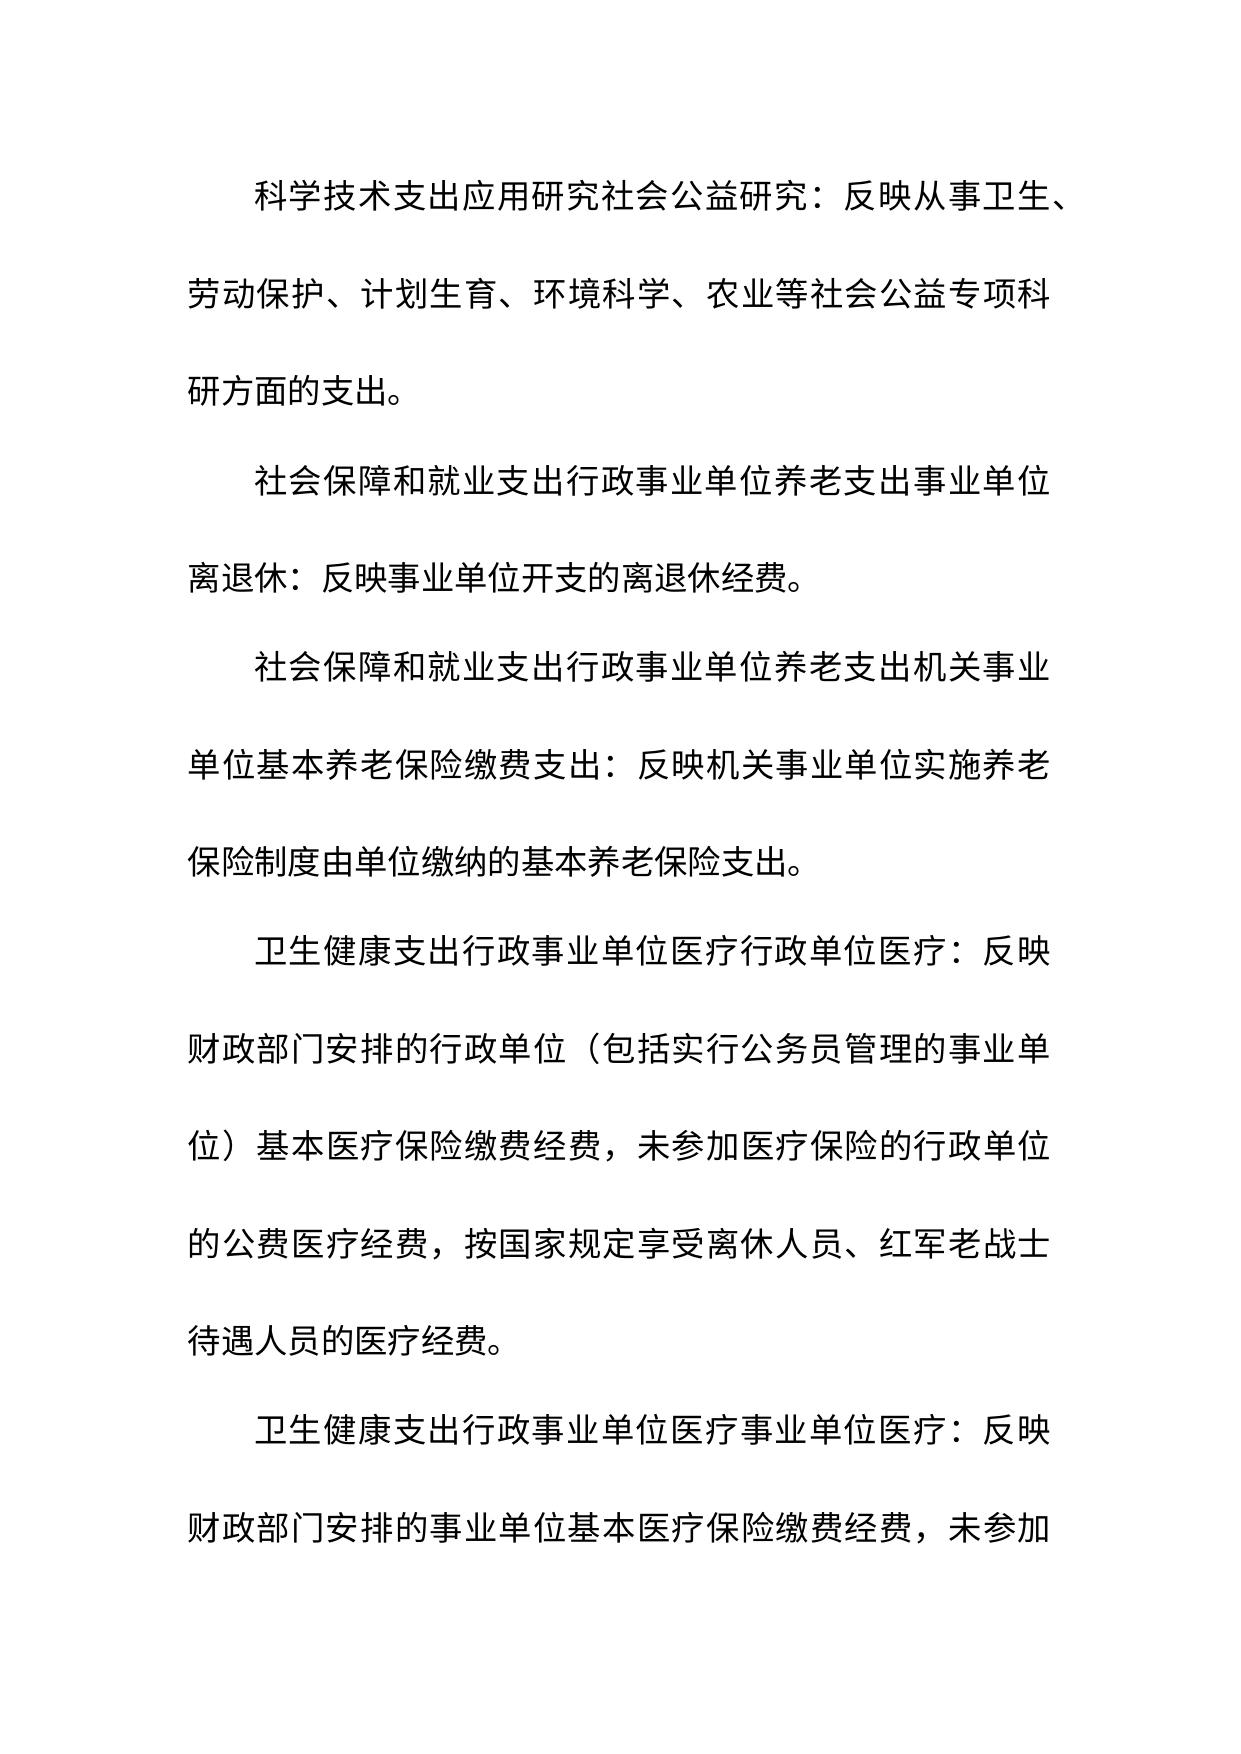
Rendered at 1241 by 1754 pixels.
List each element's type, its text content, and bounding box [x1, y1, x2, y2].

text 卫生健康支出行政事业单位医疗行政单位医疗：反映财政部门安排的行政单位（包括实行公务员管理的事业单位）基本医疗保险缴费经费，未参加医疗保险的行政单位的公费医疗经费，按国家规定享受离休人员、红军老战士待遇人员的医疗经费。 [187, 917, 1053, 1372]
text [187, 1396, 1053, 1558]
text 科学技术支出应用研究社会公益研究：反映从事卫生、劳动保护、计划生育、环境科学、农业等社会公益专项科研方面的支出。 [187, 162, 1053, 422]
text 社会保障和就业支出行政事业单位养老支出机关事业单位基本养老保险缴费支出：反映机关事业单位实施养老保险制度由单位缴纳的基本养老保险支出。 [187, 633, 1053, 893]
text 社会保障和就业支出行政事业单位养老支出事业单位离退休：反映事业单位开支的离退休经费。 [187, 446, 1053, 608]
